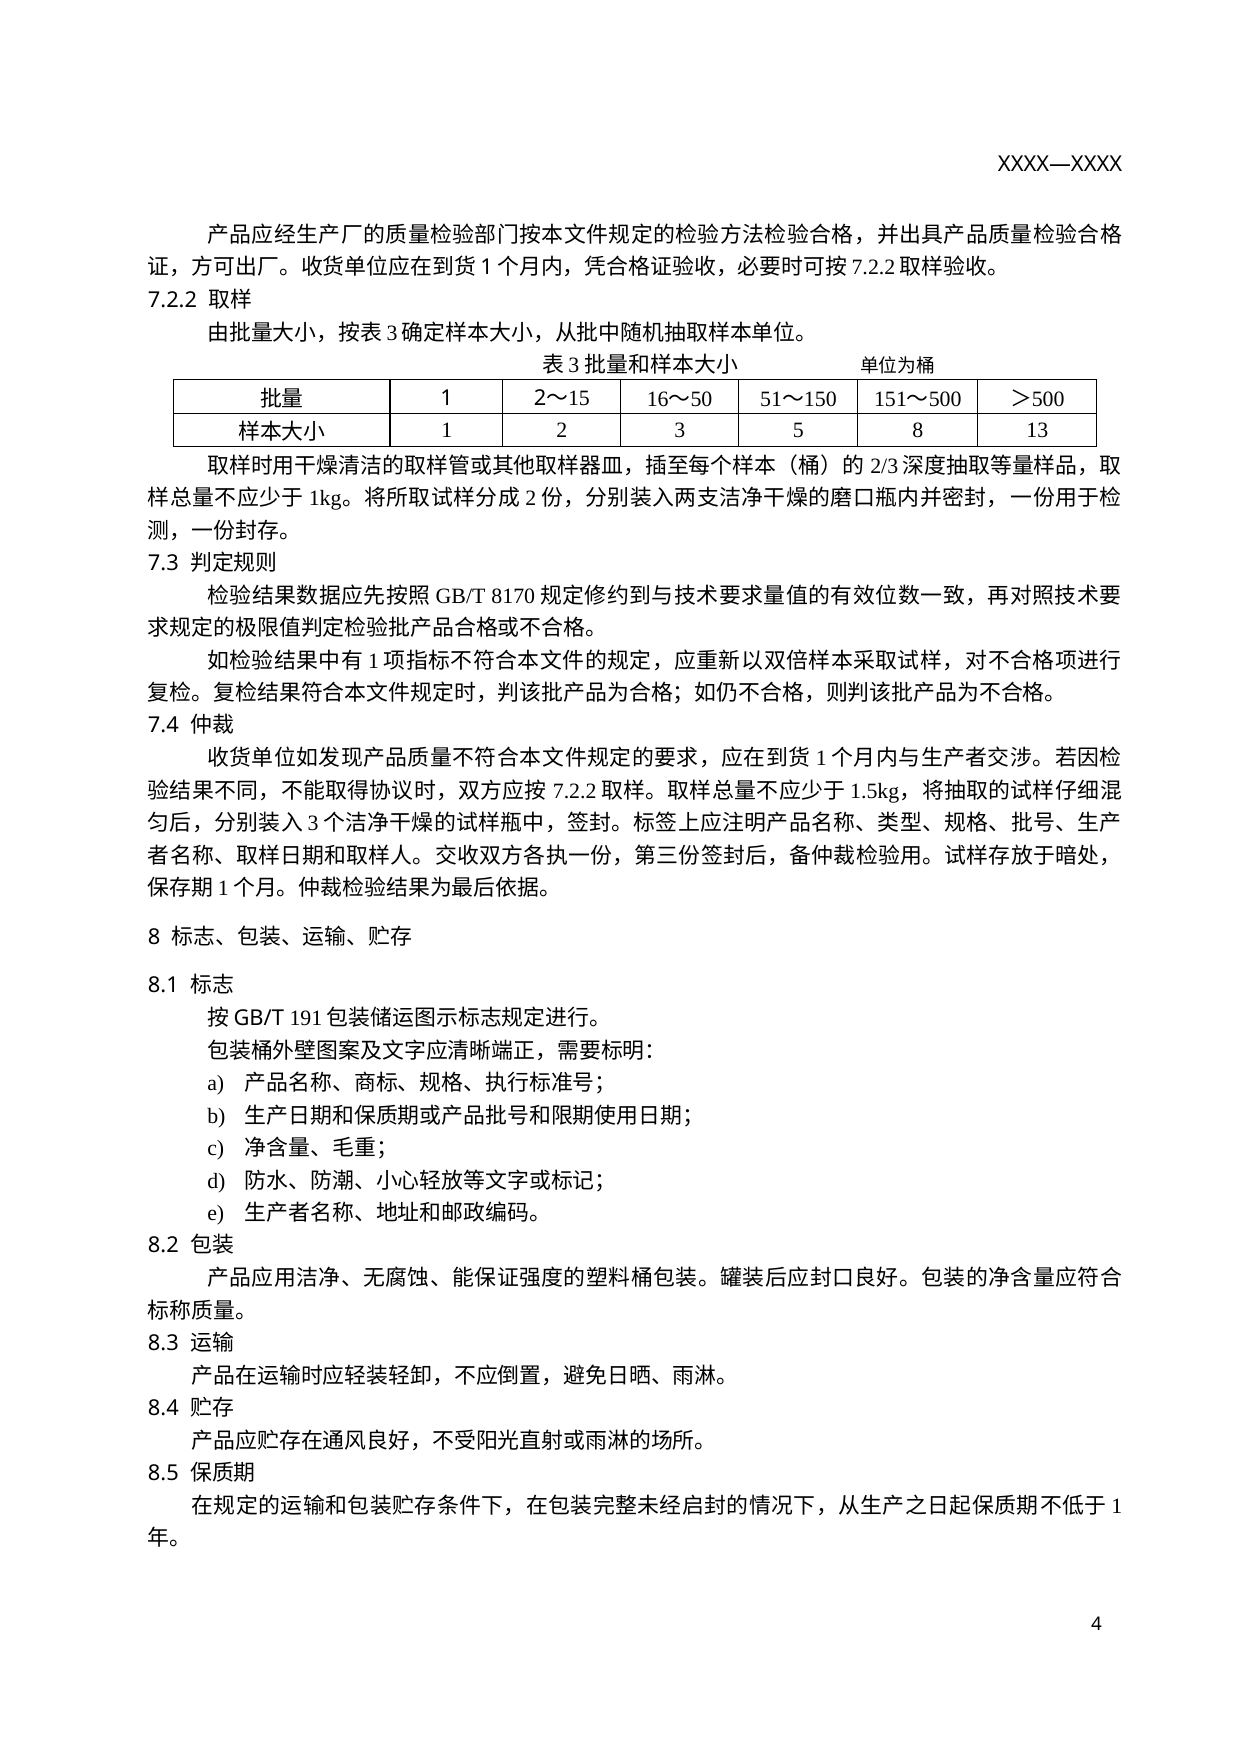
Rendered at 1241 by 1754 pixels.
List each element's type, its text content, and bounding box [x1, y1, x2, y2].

text 7.2.2 取样 [148, 282, 1122, 314]
text 7.4 仲裁 [148, 707, 1122, 740]
table_header 51～150 [739, 380, 857, 413]
table_cell 3 [621, 414, 738, 446]
table_cell 样本大小 [174, 414, 389, 446]
text 8.1 标志 [148, 967, 1122, 1000]
list 净含量、毛重； [207, 1130, 1122, 1162]
text 8.5 保质期 [148, 1455, 1122, 1487]
table_cell 5 [739, 414, 857, 446]
text 收货单位如发现产品质量不符合本文件规定的要求，应在到货1个月内与生产者交涉。若因检验结果不同，不能取得协议时，双方应按7.2.2取样。取样总量不应少于1.5kg，将抽取的试样仔细混匀后，分别装入3个洁净干燥的试样瓶中，签封。标签上应注明产品名称、类型、规格、批号、生产者名称、取样日期和取样人。交收双方各执一份，第三份签封后，备仲裁检验用。试样存放于暗处，保存期1个月。仲裁检验结果为最后依据。 [148, 740, 1122, 902]
text 表3 批量和样本大小 单位为桶 [148, 347, 1122, 379]
text 按GB/T 191包装储运图示标志规定进行。 [148, 1000, 1122, 1032]
text 8.2 包装 [148, 1227, 1122, 1260]
list 生产者名称、地址和邮政编码。 [207, 1195, 1122, 1227]
text 如检验结果中有1项指标不符合本文件的规定，应重新以双倍样本采取试样，对不合格项进行复检。复检结果符合本文件规定时，判该批产品为合格；如仍不合格，则判该批产品为不合格。 [148, 642, 1122, 707]
list 防水、防潮、小心轻放等文字或标记； [207, 1162, 1122, 1195]
table_header 1 [391, 380, 502, 413]
text 包装桶外壁图案及文字应清晰端正，需要标明： [148, 1032, 1122, 1065]
table_cell 13 [978, 414, 1096, 446]
text 产品应用洁净、无腐蚀、能保证强度的塑料桶包装。罐装后应封口良好。包装的净含量应符合标称质量。 [148, 1260, 1122, 1325]
text 检验结果数据应先按照GB/T 8170规定修约到与技术要求量值的有效位数一致，再对照技术要求规定的极限值判定检验批产品合格或不合格。 [148, 577, 1122, 642]
table_header 批量 [174, 380, 389, 413]
text 产品应经生产厂的质量检验部门按本文件规定的检验方法检验合格，并出具产品质量检验合格证，方可出厂。收货单位应在到货1个月内，凭合格证验收，必要时可按7.2.2取样验收。 [148, 217, 1122, 282]
text 由批量大小，按表3确定样本大小，从批中随机抽取样本单位。 [148, 314, 1122, 347]
text 8.4 贮存 [148, 1390, 1122, 1422]
table_header 151～500 [858, 380, 977, 413]
list 产品名称、商标、规格、执行标准号； [207, 1065, 1122, 1097]
list 生产日期和保质期或产品批号和限期使用日期； [207, 1097, 1122, 1130]
table_cell 2 [503, 414, 620, 446]
text 产品在运输时应轻装轻卸，不应倒置，避免日晒、雨淋。 [148, 1357, 1122, 1390]
text 取样时用干燥清洁的取样管或其他取样器皿，插至每个样本（桶）的2/3深度抽取等量样品，取样总量不应少于1kg。将所取试样分成2份，分别装入两支洁净干燥的磨口瓶内并密封，一份用于检测，一份封存。 [148, 447, 1122, 545]
text 7.3 判定规则 [148, 545, 1122, 577]
text 在规定的运输和包装贮存条件下，在包装完整未经启封的情况下，从生产之日起保质期不低于1年。 [148, 1487, 1122, 1552]
text 8 标志、包装、运输、贮存 [148, 918, 1122, 951]
table_header ＞500 [978, 380, 1096, 413]
text 8.3 运输 [148, 1325, 1122, 1357]
table_header 2～15 [503, 380, 620, 413]
table_cell 1 [391, 414, 502, 446]
table_cell 8 [858, 414, 977, 446]
table_header 16～50 [621, 380, 738, 413]
text 产品应贮存在通风良好，不受阳光直射或雨淋的场所。 [148, 1422, 1122, 1455]
